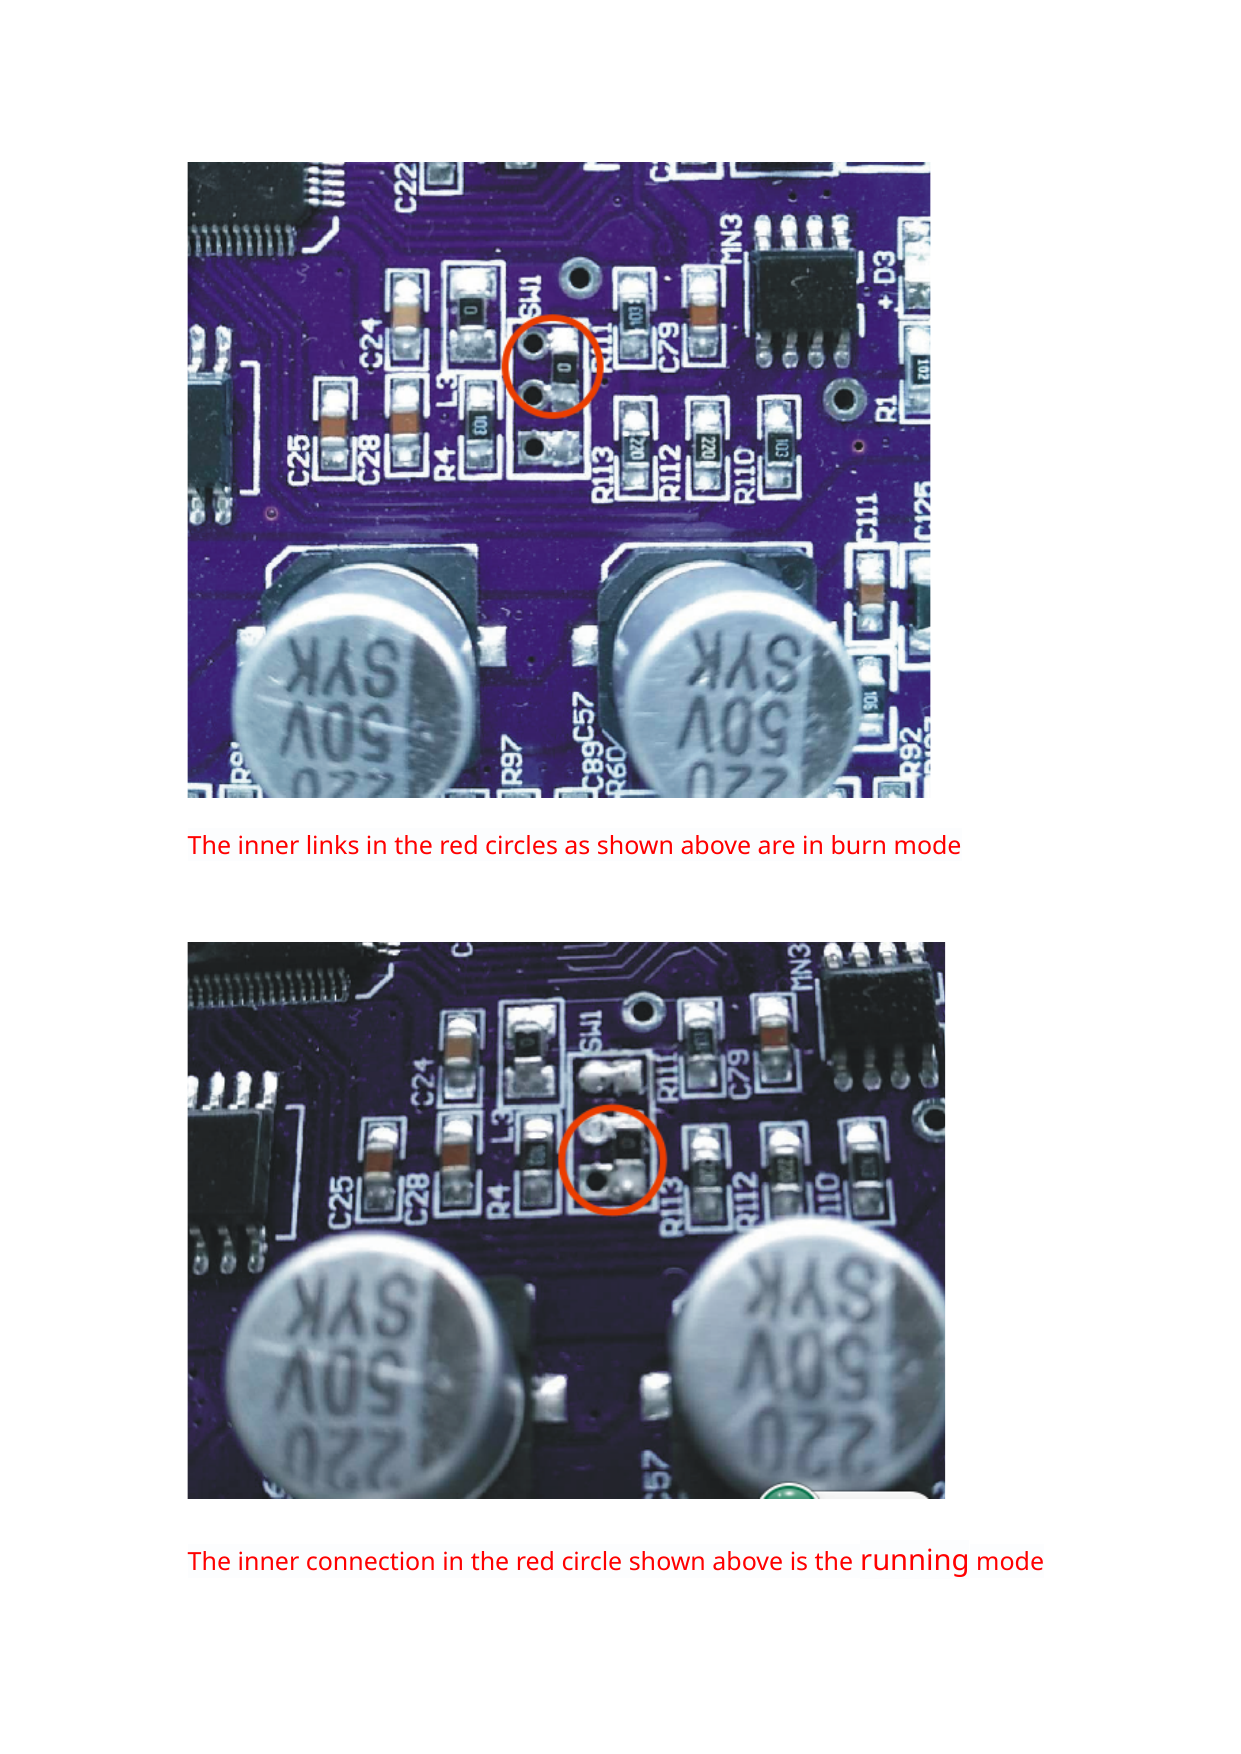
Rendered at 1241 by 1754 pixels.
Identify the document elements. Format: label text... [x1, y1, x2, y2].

text The inner links in the red circles as shown above are in burn mode [187, 812, 1053, 877]
picture [187, 162, 931, 798]
text The inner connection in the red circle shown above is the running mode [187, 1527, 1053, 1592]
picture [187, 942, 946, 1499]
